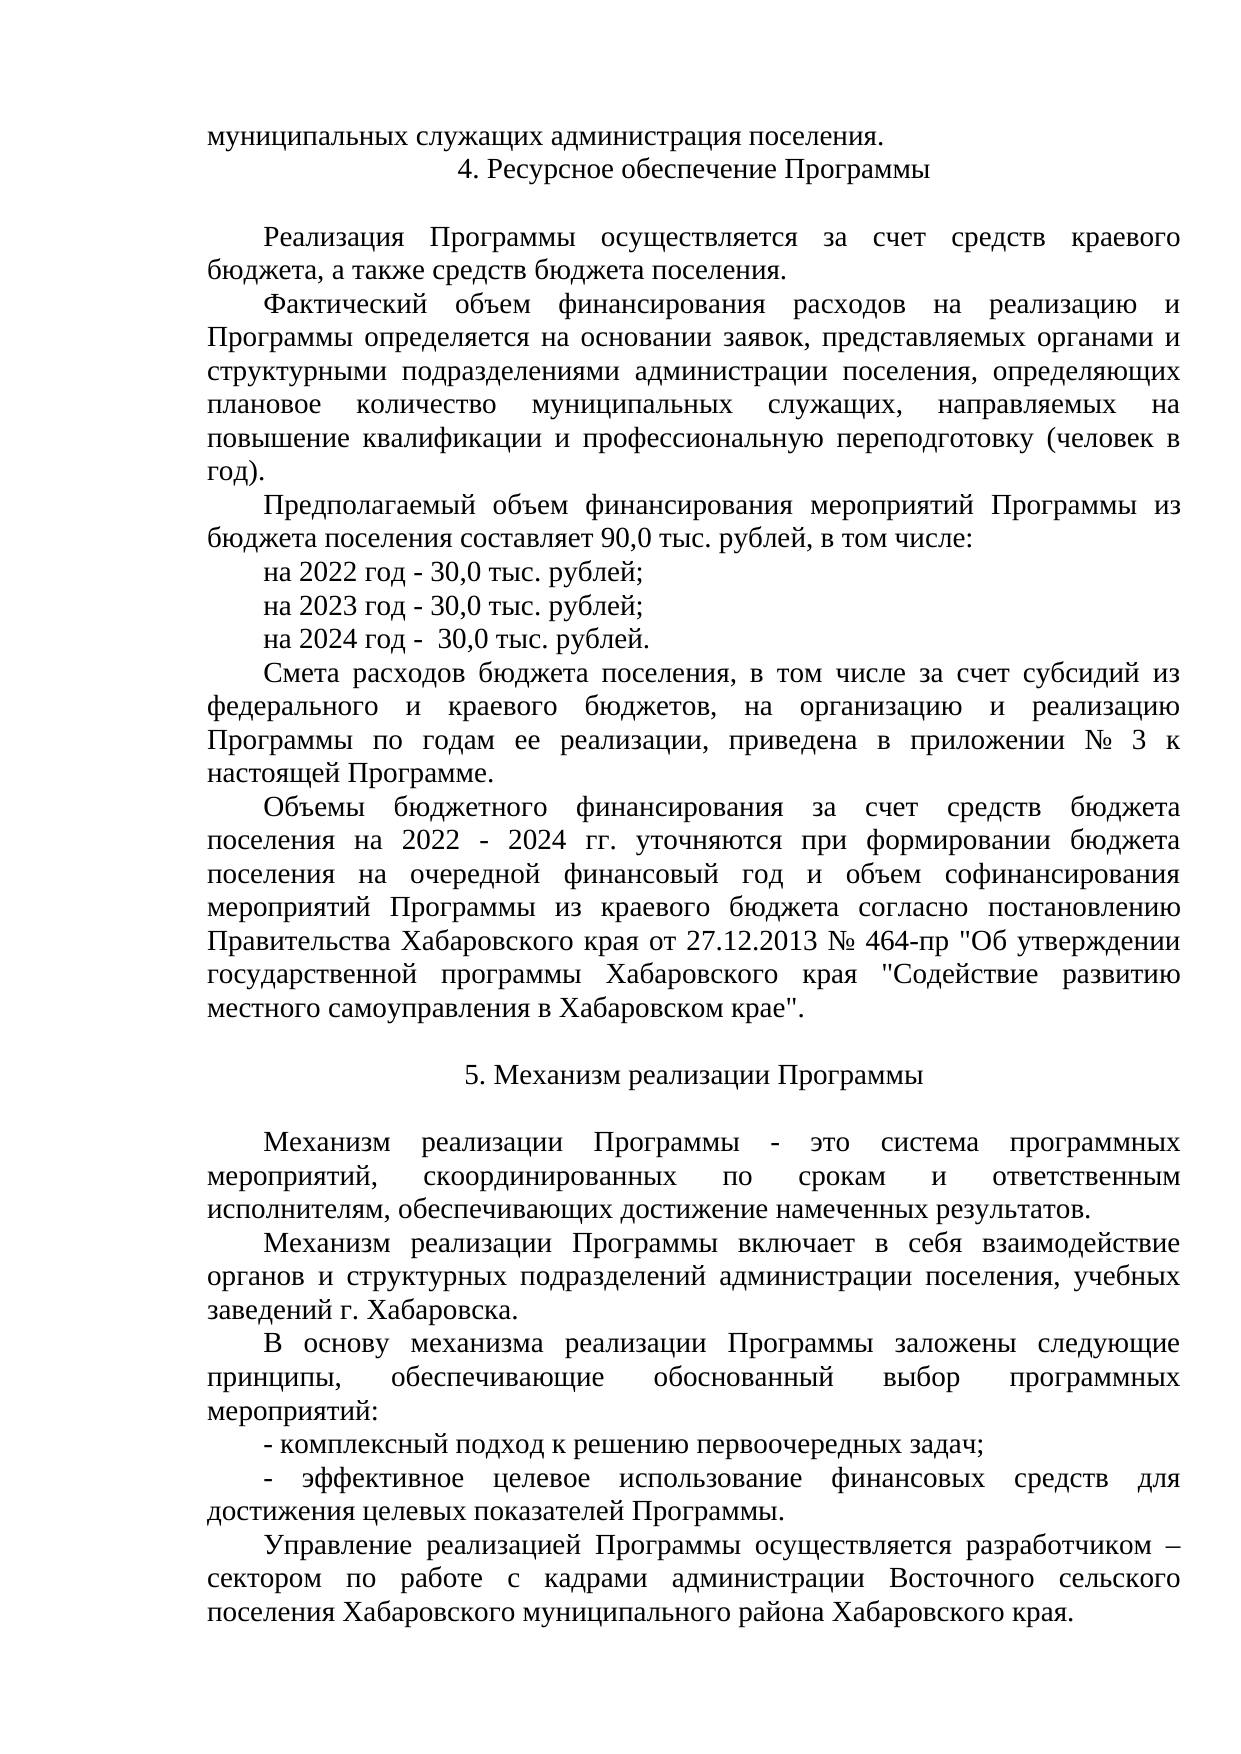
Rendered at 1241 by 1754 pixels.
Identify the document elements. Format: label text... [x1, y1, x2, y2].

text Объемы бюджетного финансирования за счет средств бюджета поселения на 2022 - 2024 гг. уточняются при формировании бюджета поселения на очередной финансовый год и объем софинансирования мероприятий Программы из краевого бюджета согласно постановлению Правительства Хабаровского края от 27.12.2013 № 464-пр "Об утверждении государственной программы Хабаровского края "Содействие развитию местного самоуправления в Хабаровском крае". [207, 789, 1181, 1024]
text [207, 118, 1181, 152]
text Механизм реализации Программы - это система программных мероприятий, скоординированных по срокам и ответственным исполнителям, обеспечивающих достижение намеченных результатов. [207, 1124, 1181, 1225]
text - комплексный подход к решению первоочередных задач; [207, 1426, 1181, 1460]
text Смета расходов бюджета поселения, в том числе за счет субсидий из федерального и краевого бюджетов, на организацию и реализацию Программы по годам ее реализации, приведена в приложении № 3 к настоящей Программе. [207, 655, 1181, 789]
text Предполагаемый объем финансирования мероприятий Программы из бюджета поселения составляет 90,0 тыс. рублей, в том числе: [207, 487, 1181, 554]
text В основу механизма реализации Программы заложены следующие принципы, обеспечивающие обоснованный выбор программных мероприятий: [207, 1326, 1181, 1426]
text Фактический объем финансирования расходов на реализацию и Программы определяется на основании заявок, представляемых органами и структурными подразделениями администрации поселения, определяющих плановое количество муниципальных служащих, направляемых на повышение квалификации и профессиональную переподготовку (человек в год). [207, 286, 1181, 487]
text Механизм реализации Программы включает в себя взаимодействие органов и структурных подразделений администрации поселения, учебных заведений г. Хабаровска. [207, 1225, 1181, 1326]
text 5. Механизм реализации Программы [207, 1057, 1181, 1091]
text на 2023 год - 30,0 тыс. рублей; [207, 588, 1181, 621]
text Реализация Программы осуществляется за счет средств краевого бюджета, а также средств бюджета поселения. [207, 219, 1181, 286]
text на 2022 год - 30,0 тыс. рублей; [207, 554, 1181, 588]
text Управление реализацией Программы осуществляется разработчиком – сектором по работе с кадрами администрации Восточного сельского поселения Хабаровского муниципального района Хабаровского края. [207, 1527, 1181, 1627]
text на 2024 год - 30,0 тыс. рублей. [207, 621, 1181, 655]
text - эффективное целевое использование финансовых средств для достижения целевых показателей Программы. [207, 1460, 1181, 1527]
text 4. Ресурсное обеспечение Программы [207, 152, 1181, 185]
